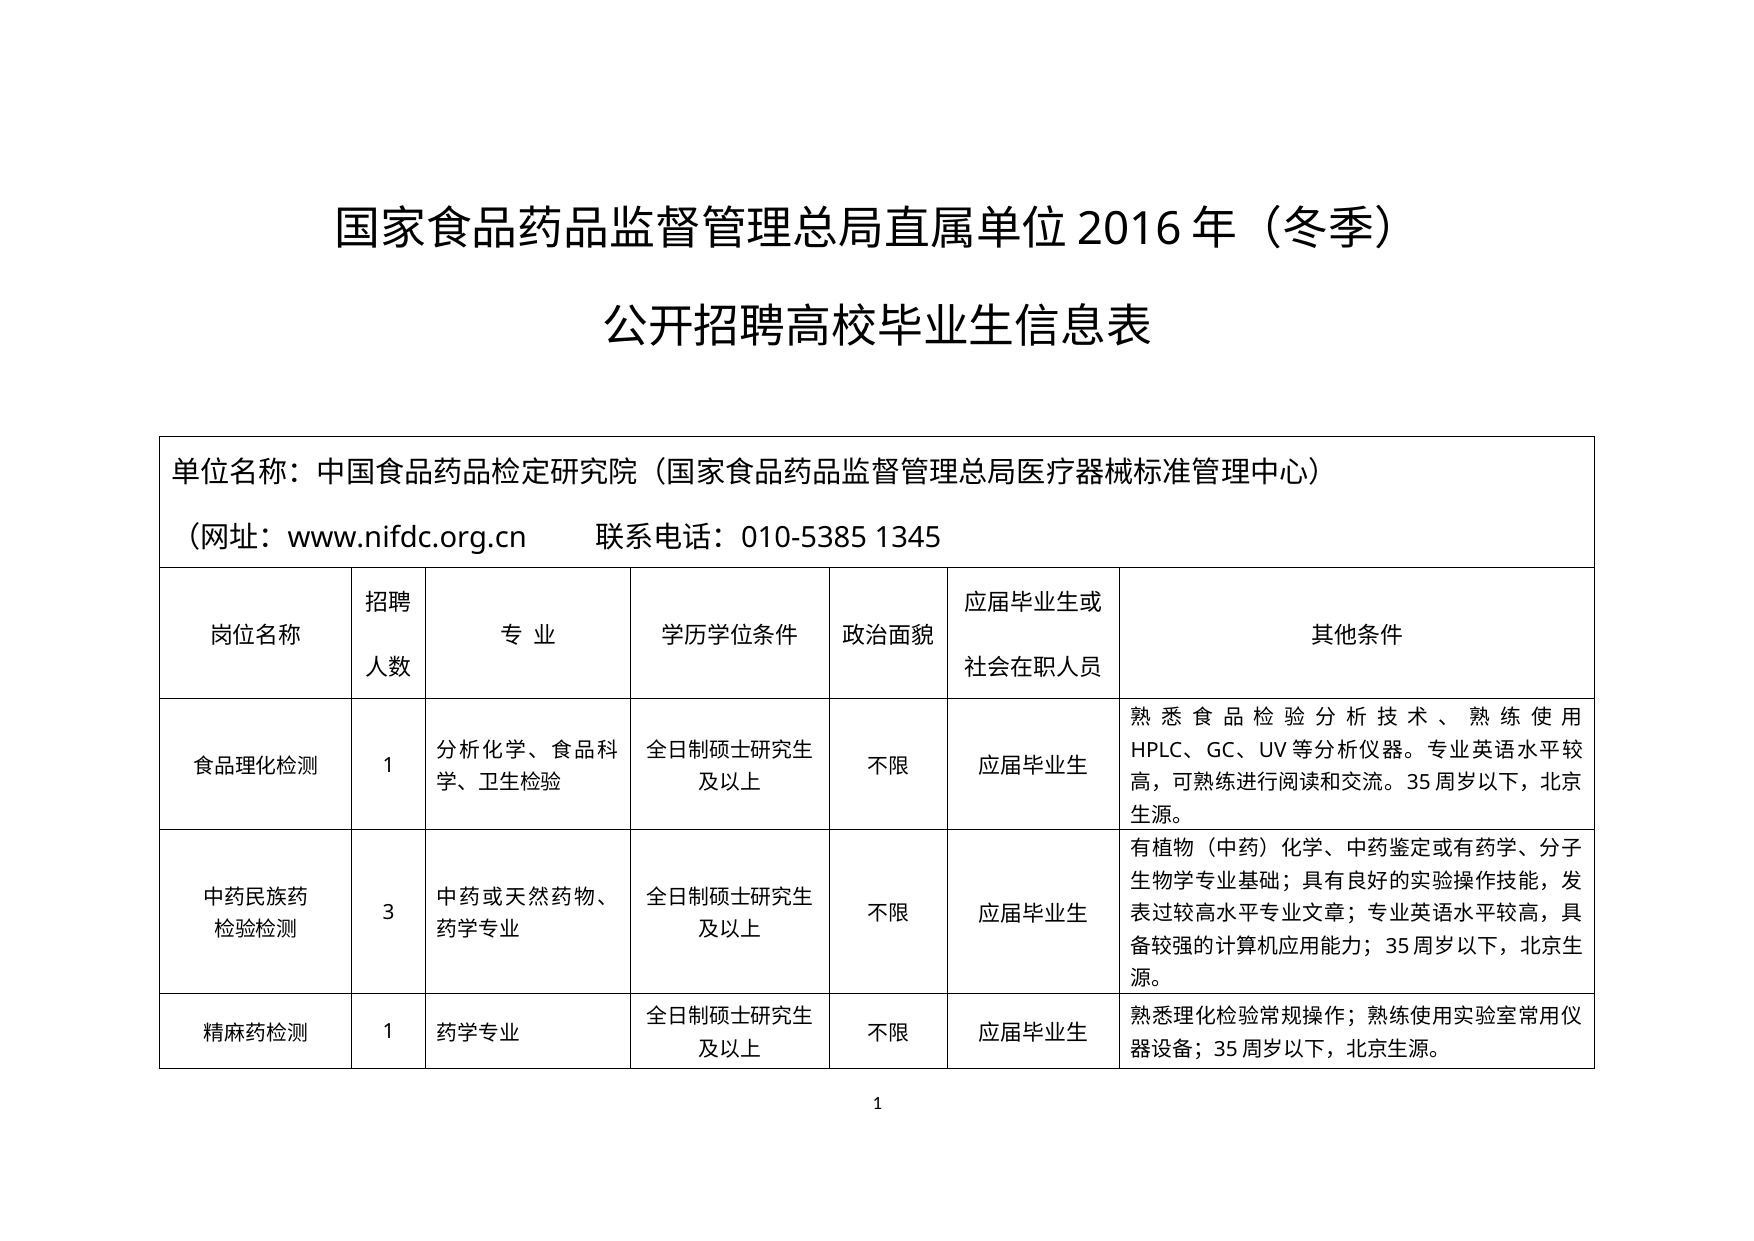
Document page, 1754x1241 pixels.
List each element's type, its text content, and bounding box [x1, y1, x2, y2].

table_cell 应届毕业生 [948, 830, 1119, 993]
text 公开招聘高校毕业生信息表 [150, 274, 1604, 371]
text 国家食品药品监督管理总局直属单位2016年（冬季） [150, 176, 1604, 274]
table_cell 全日制硕士研究生及以上 [631, 699, 829, 829]
table_cell 应届毕业生 [948, 699, 1119, 829]
table_cell 应届毕业生或 社会在职人员 [948, 568, 1119, 698]
table_cell 中药或天然药物、药学专业 [426, 830, 630, 993]
table_cell 熟悉理化检验常规操作；熟练使用实验室常用仪器设备；35周岁以下，北京生源。 [1120, 994, 1594, 1068]
table_cell 熟悉食品检验分析技术、熟练使用HPLC、GC、UV等分析仪器。专业英语水平较高，可熟练进行阅读和交流。35周岁以下，北京生源。 [1120, 699, 1594, 829]
table_cell 1 [352, 994, 425, 1068]
table_cell 1 [352, 699, 425, 829]
table_cell 分析化学、食品科学、卫生检验 [426, 699, 630, 829]
table_cell 有植物（中药）化学、中药鉴定或有药学、分子生物学专业基础；具有良好的实验操作技能，发表过较高水平专业文章；专业英语水平较高，具备较强的计算机应用能力；35周岁以下，北京生源。 [1120, 830, 1594, 993]
table_cell 食品理化检测 [160, 699, 351, 829]
table_cell 精麻药检测 [160, 994, 351, 1068]
table_cell 不限 [830, 830, 947, 993]
table_cell 不限 [830, 994, 947, 1068]
table_cell 3 [352, 830, 425, 993]
table_cell 不限 [830, 699, 947, 829]
table_cell 其他条件 [1120, 568, 1594, 698]
table_cell 全日制硕士研究生及以上 [631, 830, 829, 993]
table_cell 学历学位条件 [631, 568, 829, 698]
table_cell 岗位名称 [160, 568, 351, 698]
table_header 单位名称：中国食品药品检定研究院（国家食品药品监督管理总局医疗器械标准管理中心） （网址：www.nifdc.org.cn 联系电话：010-5385 1345 [160, 437, 1594, 567]
table_cell 中药民族药 检验检测 [160, 830, 351, 993]
table_cell 全日制硕士研究生及以上 [631, 994, 829, 1068]
table_cell 招聘 人数 [352, 568, 425, 698]
table_cell 政治面貌 [830, 568, 947, 698]
table_cell 应届毕业生 [948, 994, 1119, 1068]
table_cell 药学专业 [426, 994, 630, 1068]
table_cell 专 业 [426, 568, 630, 698]
